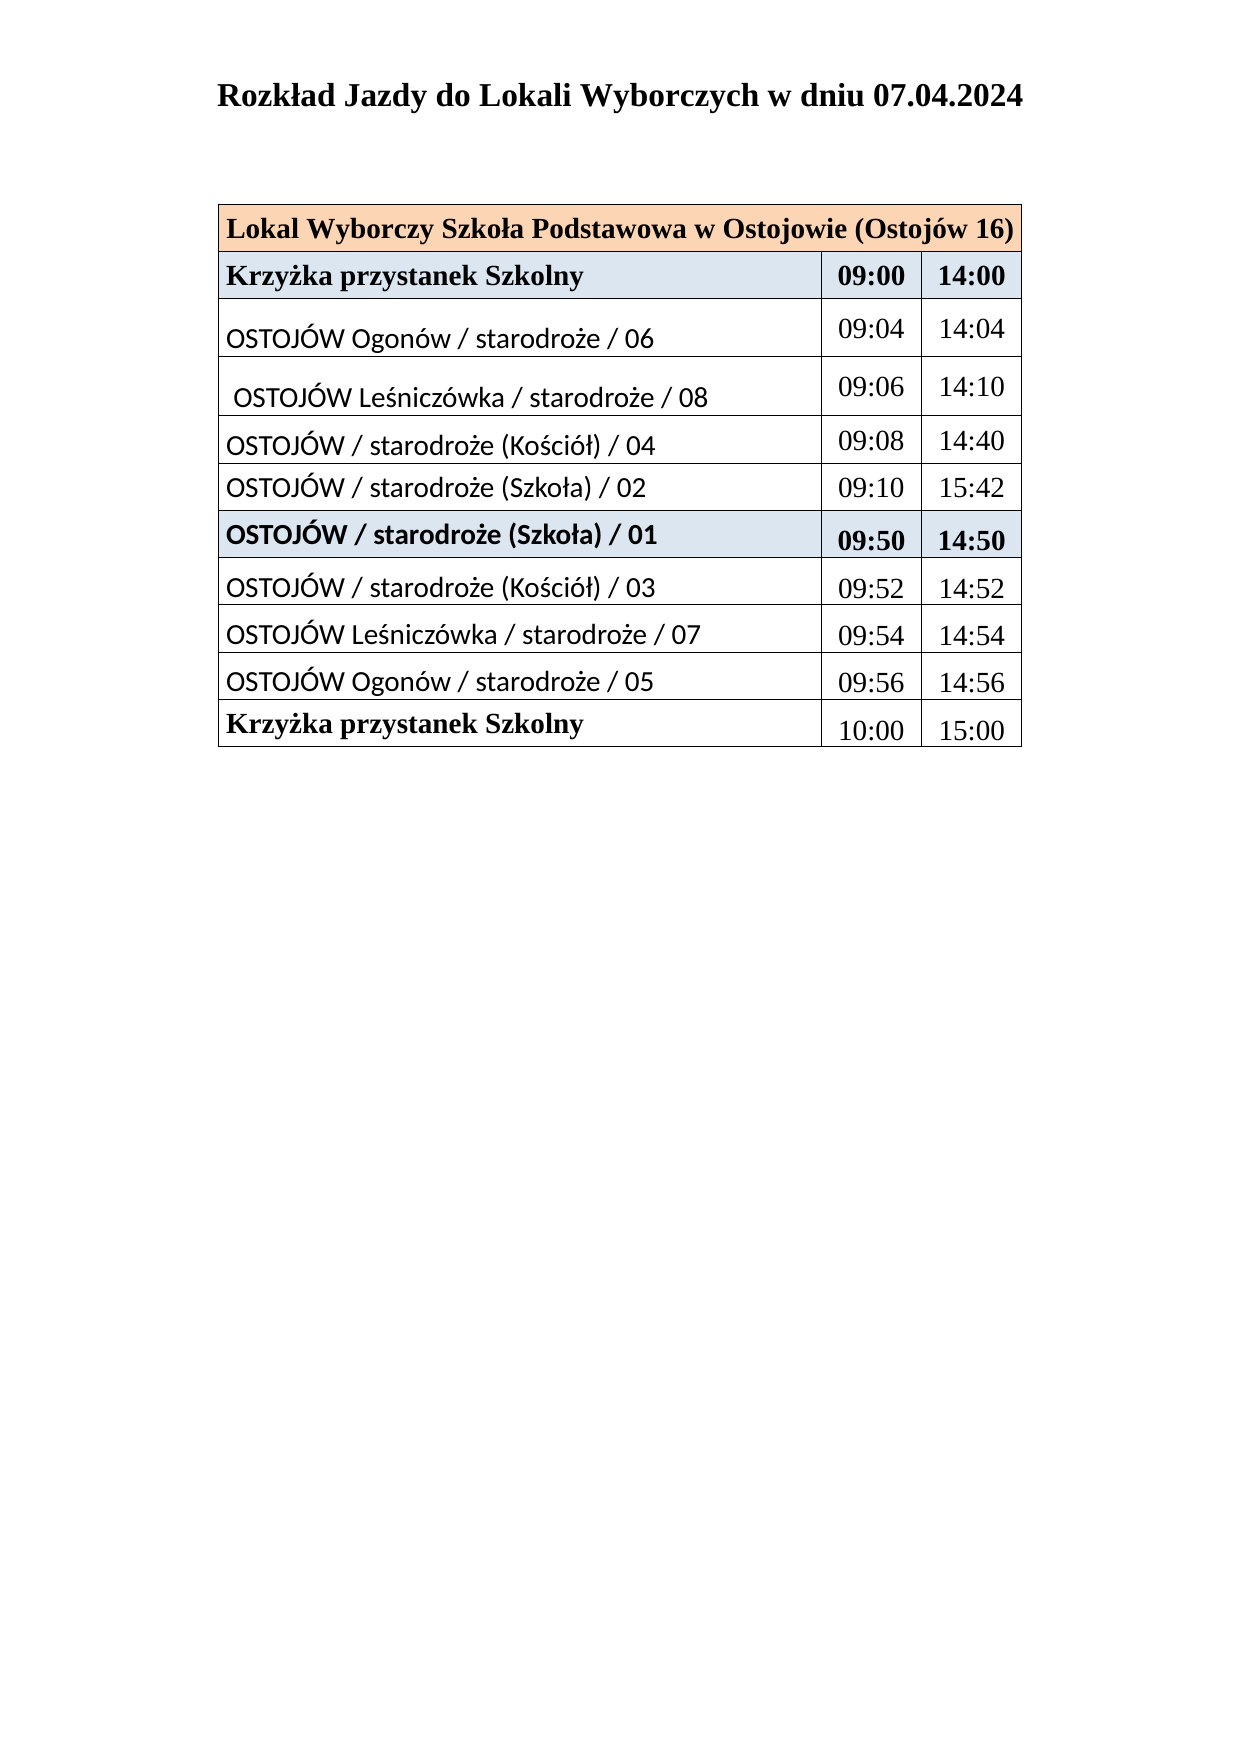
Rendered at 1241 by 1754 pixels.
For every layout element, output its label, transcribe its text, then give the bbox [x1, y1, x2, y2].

table_cell 09:00 [822, 252, 921, 298]
table_cell 14:52 [922, 558, 1021, 604]
table_cell OSTOJÓW Ogonów / starodroże / 05 [219, 653, 821, 699]
table_cell OSTOJÓW / starodroże (Szkoła) / 02 [219, 464, 821, 510]
table_cell 14:50 [922, 511, 1021, 557]
table_cell OSTOJÓW Ogonów / starodroże / 06 [219, 299, 821, 356]
table_header Lokal Wyborczy Szkoła Podstawowa w Ostojowie (Ostojów 16) [219, 205, 1021, 251]
table_cell 09:08 [822, 416, 921, 462]
table_cell 09:54 [822, 605, 921, 652]
table_cell 09:06 [822, 357, 921, 415]
table_cell 14:40 [922, 416, 1021, 462]
table_cell 14:00 [922, 252, 1021, 298]
table_cell 14:56 [922, 653, 1021, 699]
table_cell Krzyżka przystanek Szkolny [219, 252, 821, 298]
table_cell OSTOJÓW Leśniczówka / starodroże / 08 [219, 357, 821, 415]
table_cell OSTOJÓW Leśniczówka / starodroże / 07 [219, 605, 821, 652]
table_cell 09:52 [822, 558, 921, 604]
table_cell OSTOJÓW / starodroże (Kościół) / 03 [219, 558, 821, 604]
table_cell 14:10 [922, 357, 1021, 415]
table_cell 15:42 [922, 464, 1021, 510]
text Rozkład Jazdy do Lokali Wyborczych w dniu 07.04.2024 [75, 75, 1165, 113]
table_cell 10:00 [822, 700, 921, 746]
table_cell 09:04 [822, 299, 921, 356]
table_cell 09:10 [822, 464, 921, 510]
table_cell OSTOJÓW / starodroże (Kościół) / 04 [219, 416, 821, 462]
table_cell 09:50 [822, 511, 921, 557]
table_cell Krzyżka przystanek Szkolny [219, 700, 821, 746]
table_cell 14:54 [922, 605, 1021, 652]
table_cell 14:04 [922, 299, 1021, 356]
table_cell 15:00 [922, 700, 1021, 746]
table_cell 09:56 [822, 653, 921, 699]
table_cell OSTOJÓW / starodroże (Szkoła) / 01 [219, 511, 821, 557]
